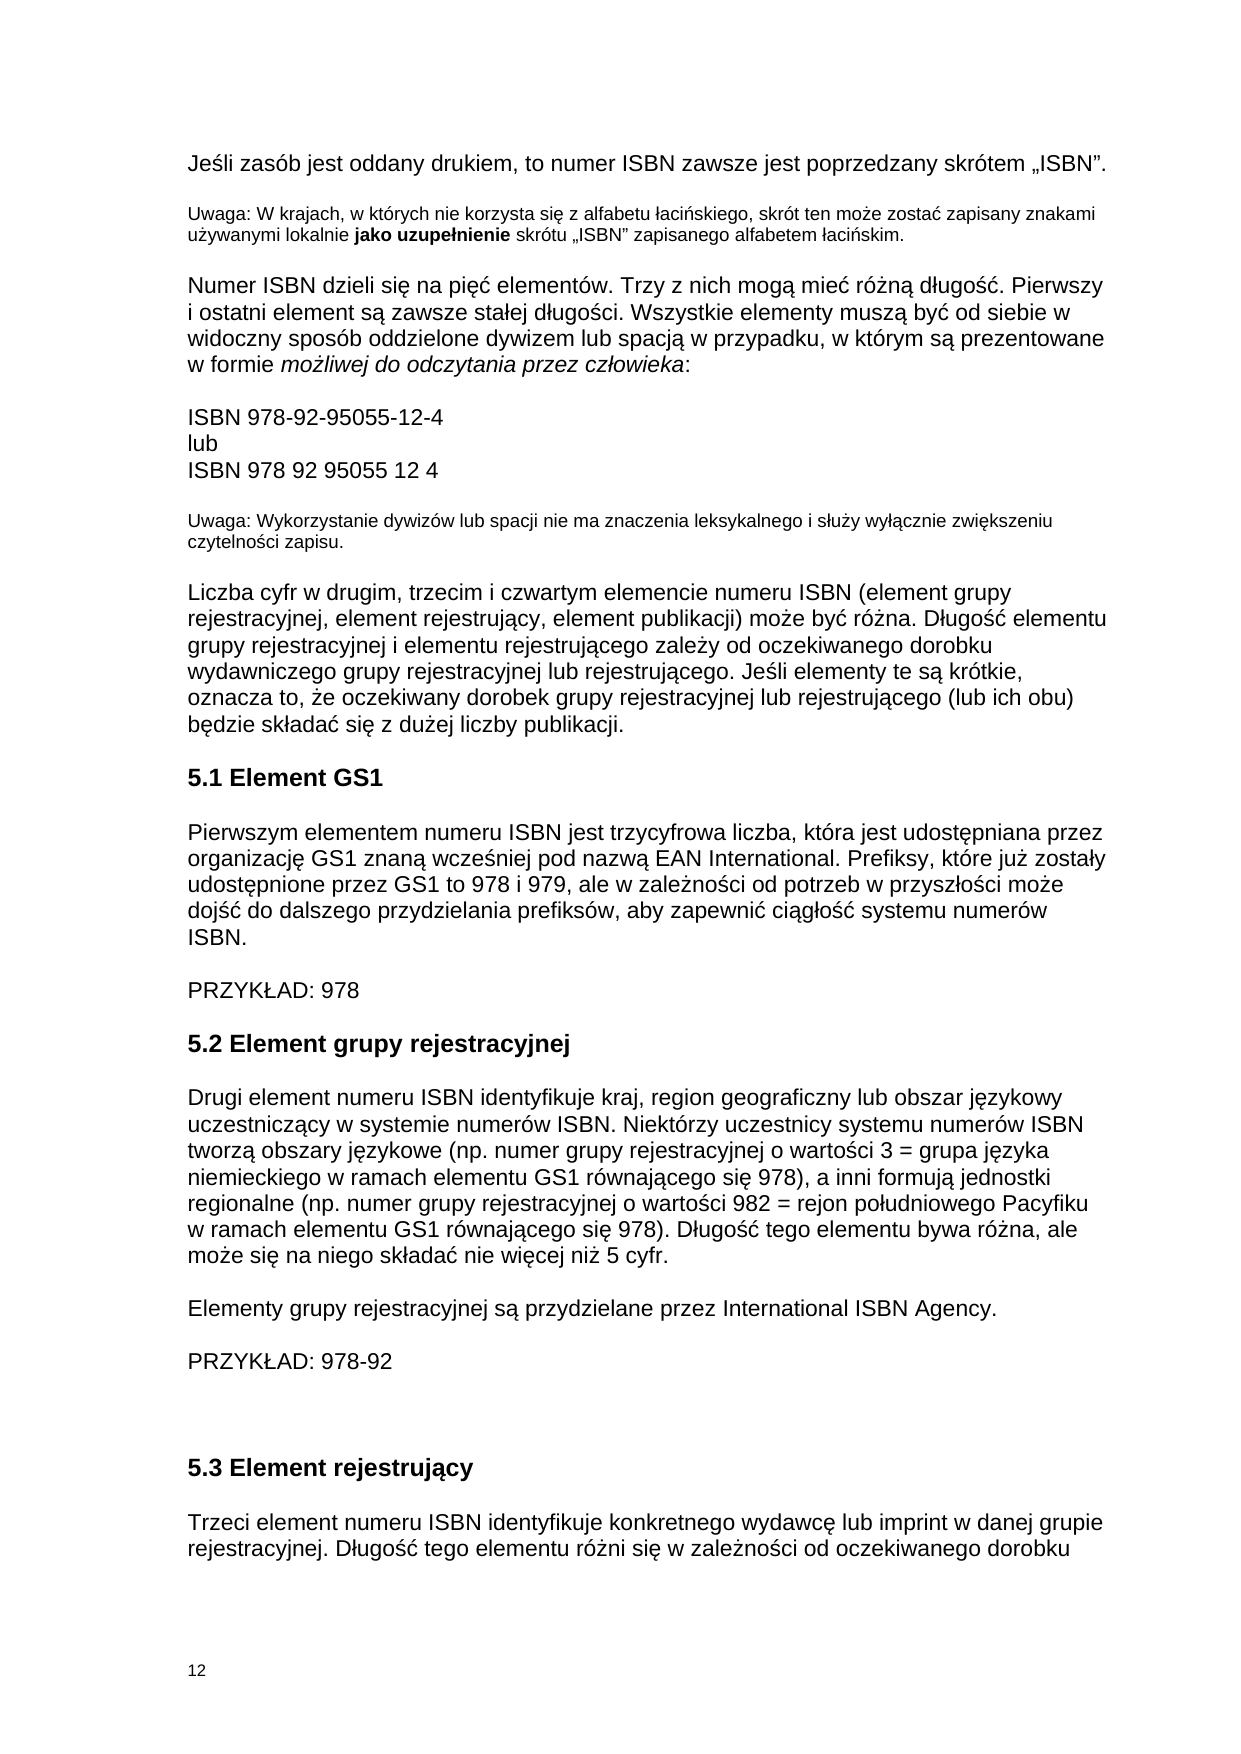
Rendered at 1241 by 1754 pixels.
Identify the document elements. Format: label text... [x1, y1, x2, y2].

text Elementy grupy rejestracyjnej są przydzielane przez International ISBN Agency. [187, 1295, 1108, 1322]
text 5.1 Element GS1 [187, 763, 1108, 792]
text Pierwszym elementem numeru ISBN jest trzycyfrowa liczba, która jest udostępniana przez organizację GS1 znaną wcześniej pod nazwą EAN International. Prefiksy, które już zostały udostępnione przez GS1 to 978 i 979, ale w zależności od potrzeb w przyszłości może dojść do dalszego przydzielania prefiksów, aby zapewnić ciągłość systemu numerów ISBN. [187, 818, 1108, 950]
text lub [187, 430, 1108, 457]
text PRZYKŁAD: 978-92 [187, 1348, 1108, 1374]
text 5.3 Element rejestrujący [187, 1453, 1108, 1482]
text PRZYKŁAD: 978 [187, 977, 1108, 1003]
text Numer ISBN dzieli się na pięć elementów. Trzy z nich mogą mieć różną długość. Pierwszy i ostatni element są zawsze stałej długości. Wszystkie elementy muszą być od siebie w widoczny sposób oddzielone dywizem lub spacją w przypadku, w którym są prezentowane w formie możliwej do odczytania przez człowieka: [187, 272, 1108, 378]
text Jeśli zasób jest oddany drukiem, to numer ISBN zawsze jest poprzedzany skrótem „ISBN”. [187, 150, 1108, 176]
text Drugi element numeru ISBN identyfikuje kraj, region geograficzny lub obszar językowy uczestniczący w systemie numerów ISBN. Niektórzy uczestnicy systemu numerów ISBN tworzą obszary językowe (np. numer grupy rejestracyjnej o wartości 3 = grupa języka niemieckiego w ramach elementu GS1 równającego się 978), a inni formują jednostki regionalne (np. numer grupy rejestracyjnej o wartości 982 = rejon południowego Pacyfiku w ramach elementu GS1 równającego się 978). Długość tego elementu bywa różna, ale może się na niego składać nie więcej niż 5 cyfr. [187, 1084, 1108, 1269]
text ISBN 978-92-95055-12-4 [187, 404, 1108, 430]
text Uwaga: Wykorzystanie dywizów lub spacji nie ma znaczenia leksykalnego i służy wyłącznie zwiększeniu czytelności zapisu. [187, 509, 1108, 552]
text Uwaga: W krajach, w których nie korzysta się z alfabetu łacińskiego, skrót ten może zostać zapisany znakami używanymi lokalnie jako uzupełnienie skrótu „ISBN” zapisanego alfabetem łacińskim. [187, 203, 1108, 246]
text 5.2 Element grupy rejestracyjnej [187, 1029, 1108, 1058]
text Liczba cyfr w drugim, trzecim i czwartym elemencie numeru ISBN (element grupy rejestracyjnej, element rejestrujący, element publikacji) może być różna. Długość elementu grupy rejestracyjnej i elementu rejestrującego zależy od oczekiwanego dorobku wydawniczego grupy rejestracyjnej lub rejestrującego. Jeśli elementy te są krótkie, oznacza to, że oczekiwany dorobek grupy rejestracyjnej lub rejestrującego (lub ich obu) będzie składać się z dużej liczby publikacji. [187, 579, 1108, 737]
text ISBN 978 92 95055 12 4 [187, 457, 1108, 483]
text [187, 1508, 1108, 1561]
